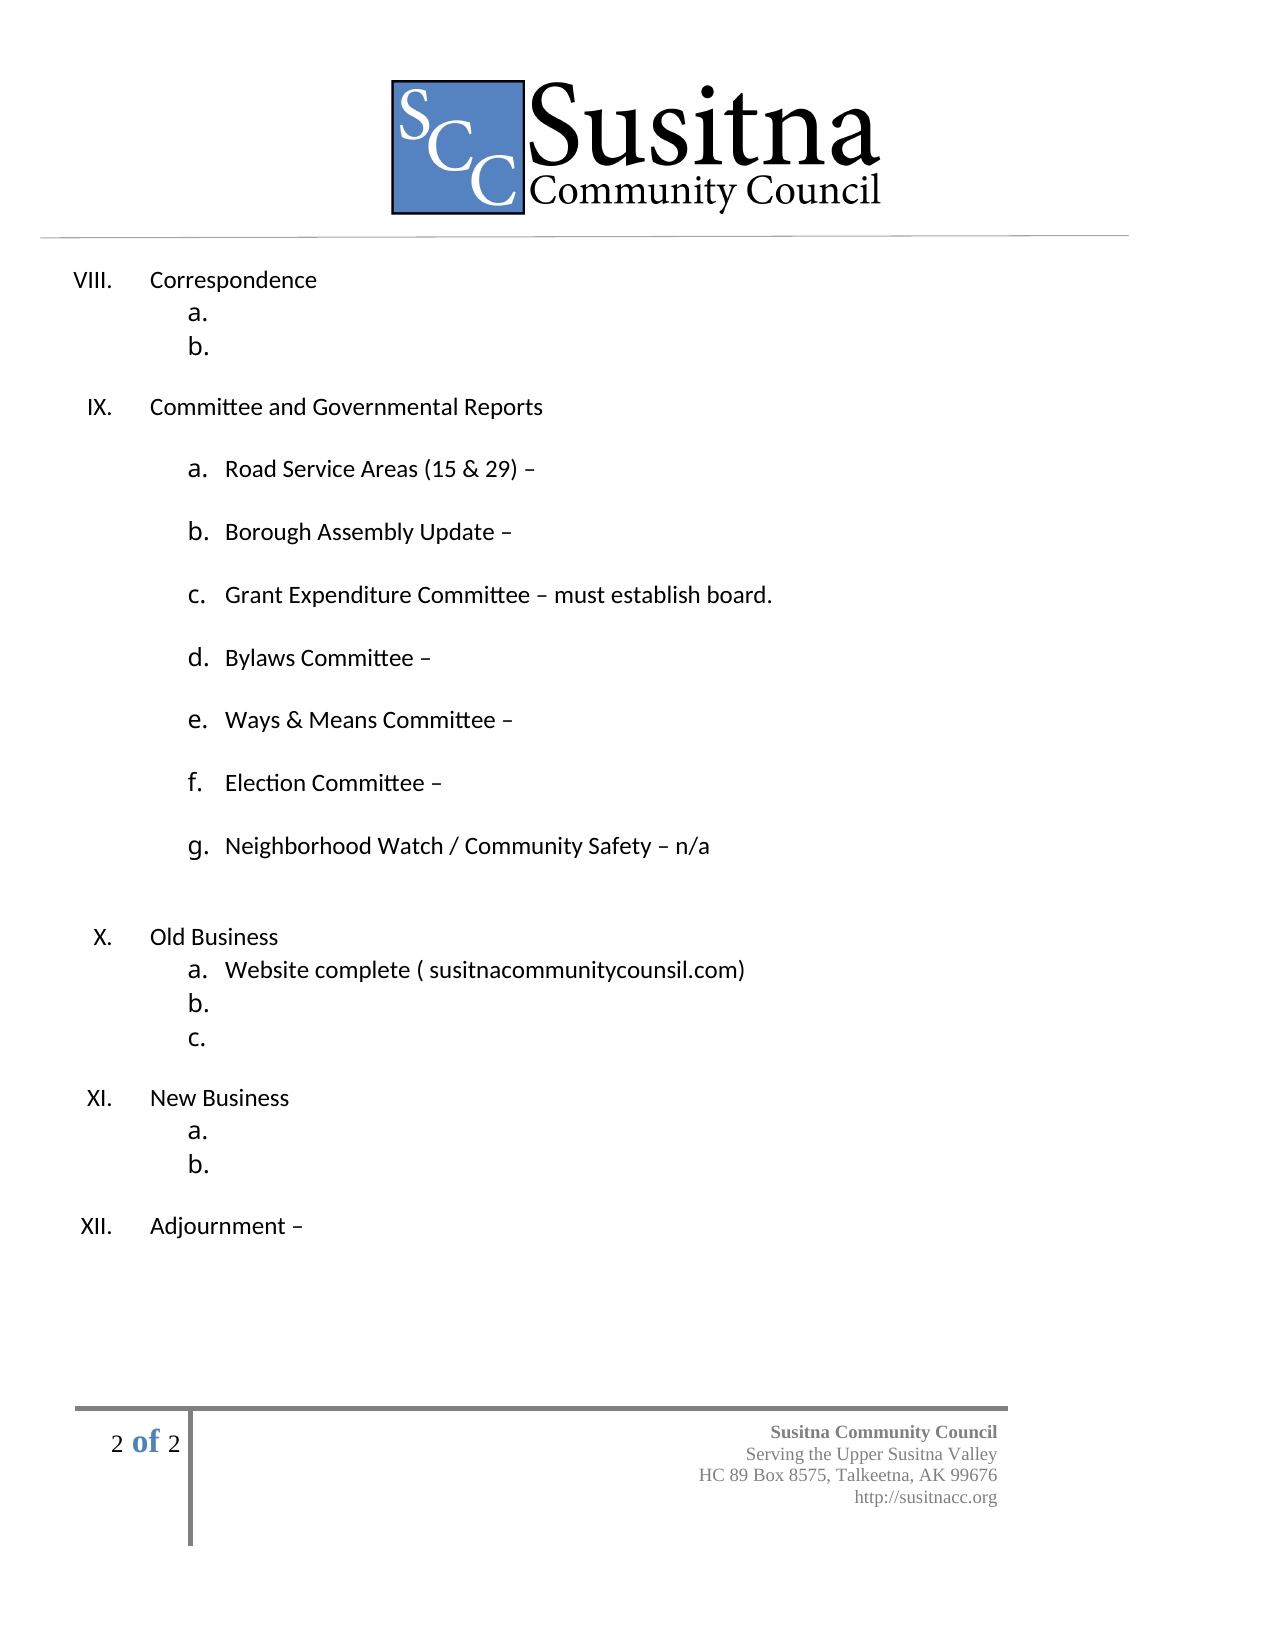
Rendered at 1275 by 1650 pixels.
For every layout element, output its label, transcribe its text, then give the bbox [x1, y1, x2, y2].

list Correspondence [112, 264, 1200, 295]
list Ways & Means Committee – [187, 702, 1200, 765]
list Website complete ( susitnacommunitycounsil.com) [187, 952, 1200, 986]
list New Business [112, 1082, 1200, 1113]
list Old Business [112, 921, 1200, 952]
list Borough Assembly Update – [187, 514, 1200, 576]
list Bylaws Committee – [187, 639, 1200, 702]
list Election Committee – [187, 765, 1200, 828]
list Committee and Governmental Reports [112, 392, 1200, 451]
list Grant Expenditure Committee – must establish board. [187, 576, 1200, 639]
list Road Service Areas (15 & 29) – [187, 451, 1200, 514]
picture [388, 75, 887, 221]
list Neighborhood Watch / Community Safety – n/a [187, 828, 1200, 921]
list Adjournment – [112, 1210, 1200, 1240]
